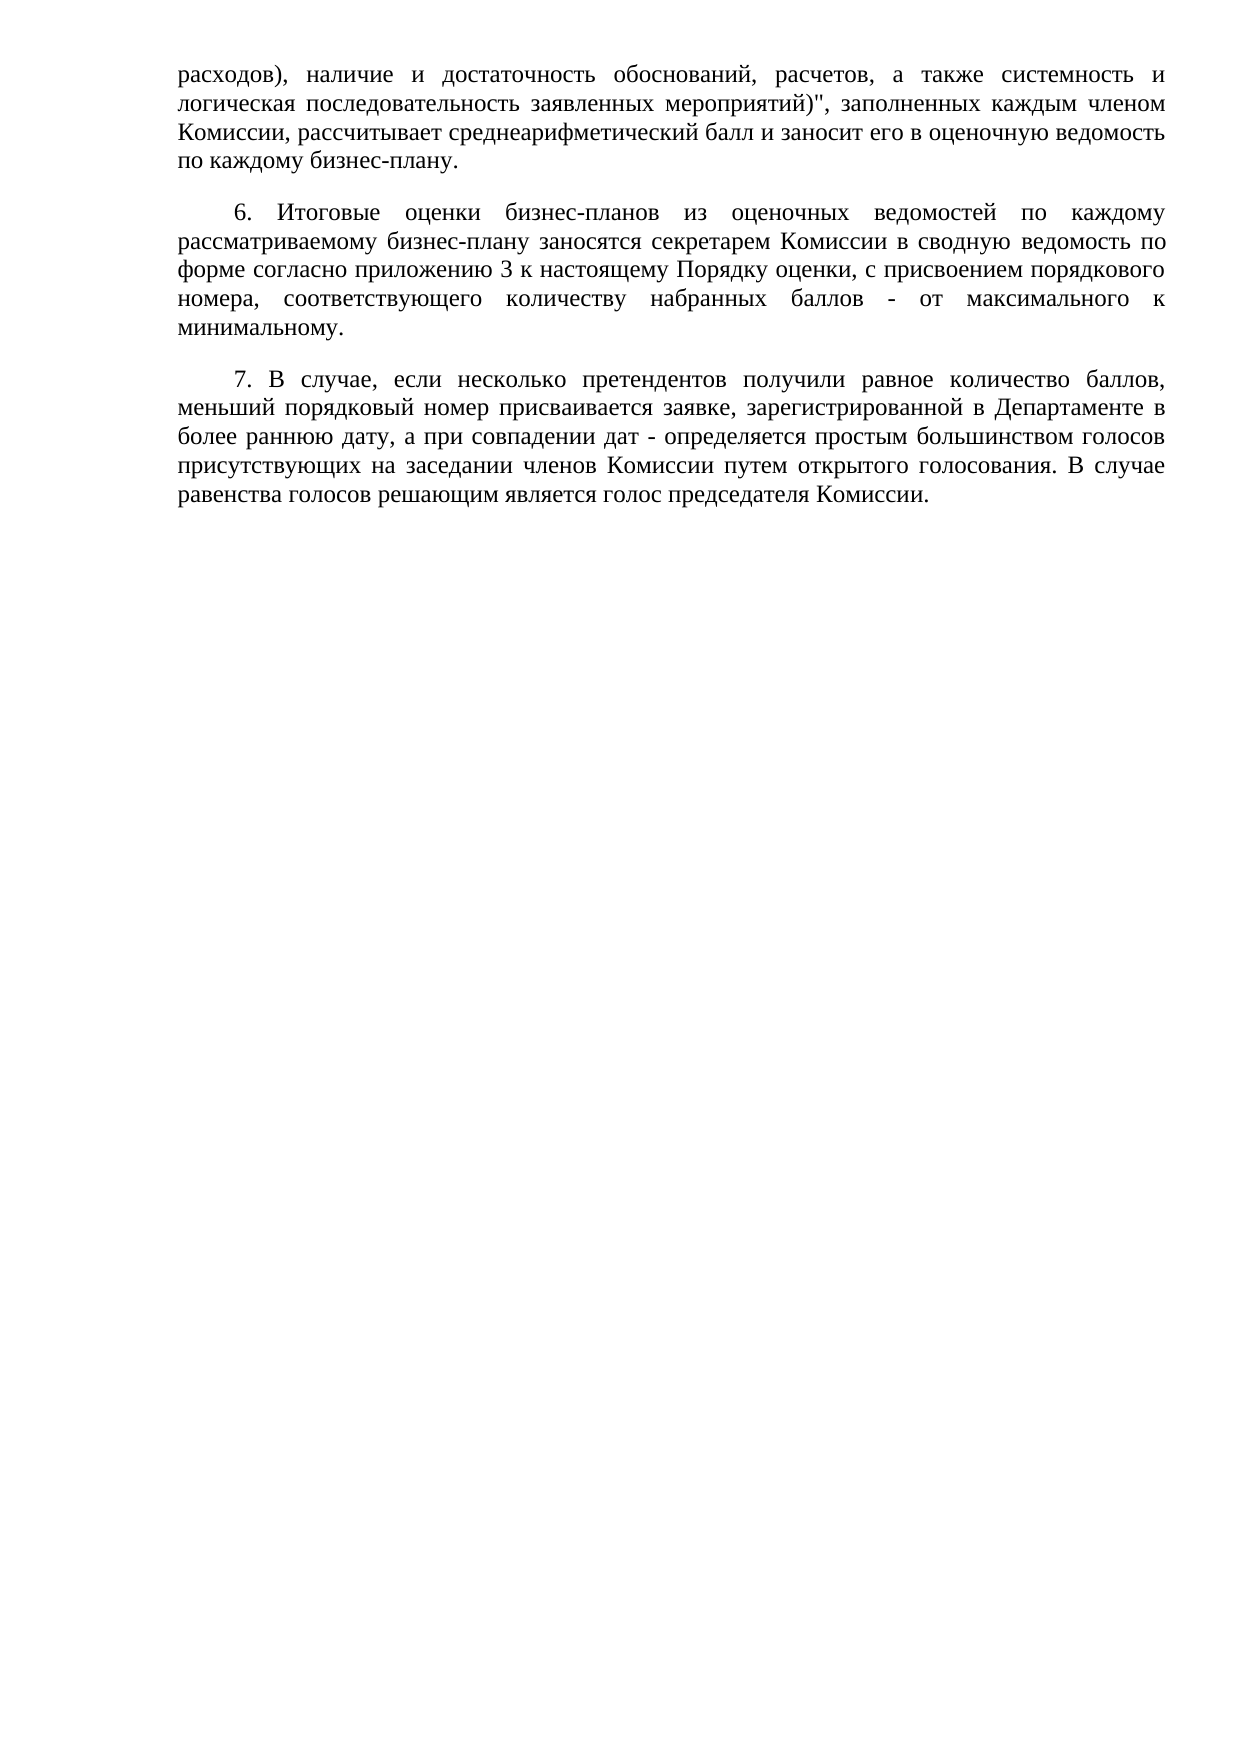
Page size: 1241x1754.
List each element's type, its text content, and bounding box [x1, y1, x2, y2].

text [177, 59, 1166, 174]
text 7. В случае, если несколько претендентов получили равное количество баллов, меньший порядковый номер присваивается заявке, зарегистрированной в Департаменте в более раннюю дату, а при совпадении дат - определяется простым большинством голосов присутствующих на заседании членов Комиссии путем открытого голосования. В случае равенства голосов решающим является голос председателя Комиссии. [177, 364, 1166, 507]
text 6. Итоговые оценки бизнес-планов из оценочных ведомостей по каждому рассматриваемому бизнес-плану заносятся секретарем Комиссии в сводную ведомость по форме согласно приложению 3 к настоящему Порядку оценки, с присвоением порядкового номера, соответствующего количеству набранных баллов - от максимального к минимальному. [177, 197, 1166, 341]
